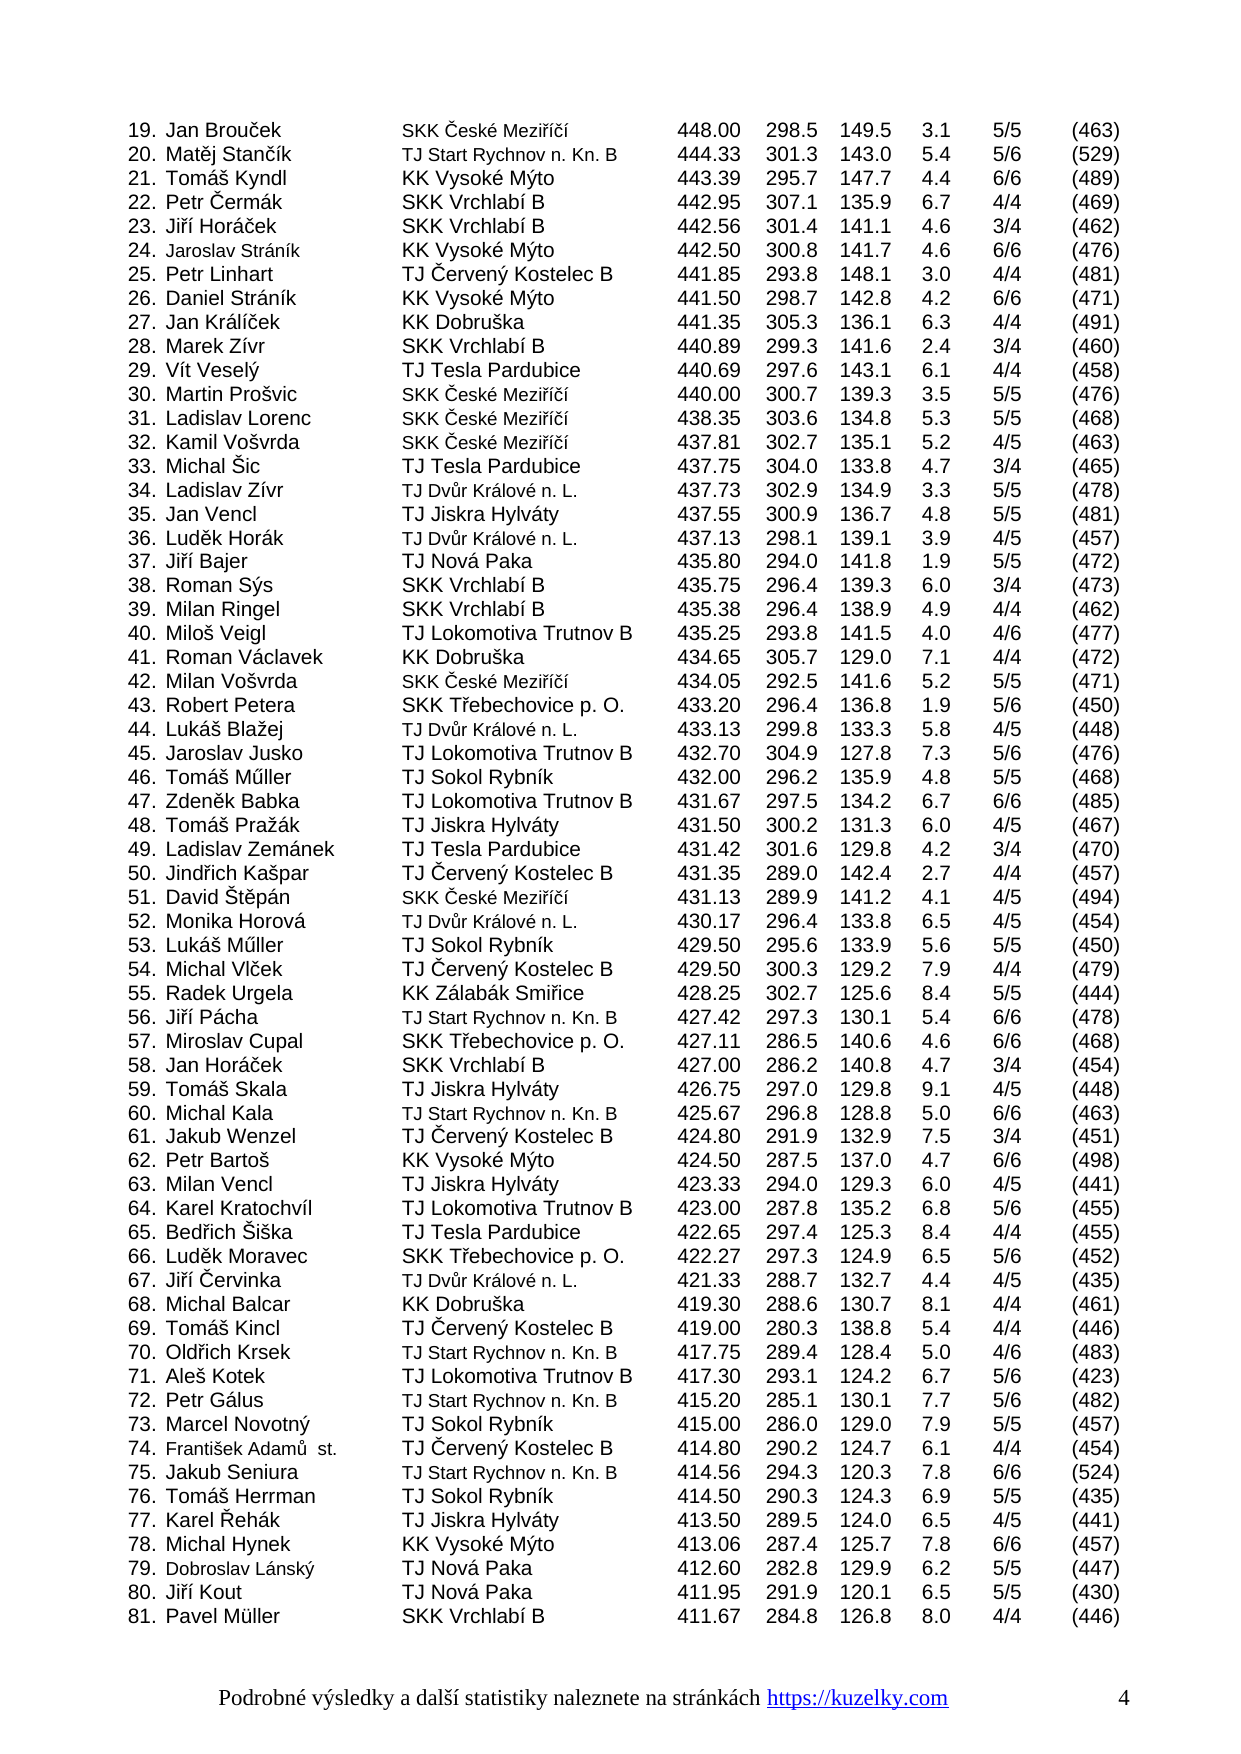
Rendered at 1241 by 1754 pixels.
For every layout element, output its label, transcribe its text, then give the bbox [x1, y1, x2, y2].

text 80. Jiří Kout TJ Nová Paka 411.95 291.9 120.1 6.5 5/5 (430) [106, 1579, 1134, 1603]
text 31. Ladislav Lorenc SKK České Meziříčí 438.35 303.6 134.8 5.3 5/5 (468) [106, 406, 1134, 429]
text 37. Jiří Bajer TJ Nová Paka 435.80 294.0 141.8 1.9 5/5 (472) [106, 549, 1134, 573]
text 68. Michal Balcar KK Dobruška 419.30 288.6 130.7 8.1 4/4 (461) [106, 1292, 1134, 1316]
text 74. František Adamů st. TJ Červený Kostelec B 414.80 290.2 124.7 6.1 4/4 (454) [106, 1436, 1134, 1460]
text 35. Jan Vencl TJ Jiskra Hylváty 437.55 300.9 136.7 4.8 5/5 (481) [106, 501, 1134, 525]
text 27. Jan Králíček KK Dobruška 441.35 305.3 136.1 6.3 4/4 (491) [106, 310, 1134, 334]
text 19. Jan Brouček SKK České Meziříčí 448.00 298.5 149.5 3.1 5/5 (463) [106, 118, 1134, 142]
text 65. Bedřich Šiška TJ Tesla Pardubice 422.65 297.4 125.3 8.4 4/4 (455) [106, 1220, 1134, 1244]
text 34. Ladislav Zívr TJ Dvůr Králové n. L. 437.73 302.9 134.9 3.3 5/5 (478) [106, 477, 1134, 501]
text 75. Jakub Seniura TJ Start Rychnov n. Kn. B 414.56 294.3 120.3 7.8 6/6 (524) [106, 1460, 1134, 1484]
text 21. Tomáš Kyndl KK Vysoké Mýto 443.39 295.7 147.7 4.4 6/6 (489) [106, 166, 1134, 190]
text 28. Marek Zívr SKK Vrchlabí B 440.89 299.3 141.6 2.4 3/4 (460) [106, 334, 1134, 358]
text 48. Tomáš Pražák TJ Jiskra Hylváty 431.50 300.2 131.3 6.0 4/5 (467) [106, 813, 1134, 837]
text 56. Jiří Pácha TJ Start Rychnov n. Kn. B 427.42 297.3 130.1 5.4 6/6 (478) [106, 1004, 1134, 1028]
text 66. Luděk Moravec SKK Třebechovice p. O. 422.27 297.3 124.9 6.5 5/6 (452) [106, 1244, 1134, 1268]
text 36. Luděk Horák TJ Dvůr Králové n. L. 437.13 298.1 139.1 3.9 4/5 (457) [106, 525, 1134, 549]
text 77. Karel Řehák TJ Jiskra Hylváty 413.50 289.5 124.0 6.5 4/5 (441) [106, 1508, 1134, 1532]
text 29. Vít Veselý TJ Tesla Pardubice 440.69 297.6 143.1 6.1 4/4 (458) [106, 358, 1134, 382]
text 46. Tomáš Műller TJ Sokol Rybník 432.00 296.2 135.9 4.8 5/5 (468) [106, 765, 1134, 789]
text 32. Kamil Vošvrda SKK České Meziříčí 437.81 302.7 135.1 5.2 4/5 (463) [106, 429, 1134, 453]
text 57. Miroslav Cupal SKK Třebechovice p. O. 427.11 286.5 140.6 4.6 6/6 (468) [106, 1028, 1134, 1052]
text 53. Lukáš Műller TJ Sokol Rybník 429.50 295.6 133.9 5.6 5/5 (450) [106, 933, 1134, 957]
text 30. Martin Prošvic SKK České Meziříčí 440.00 300.7 139.3 3.5 5/5 (476) [106, 382, 1134, 406]
text 40. Miloš Veigl TJ Lokomotiva Trutnov B 435.25 293.8 141.5 4.0 4/6 (477) [106, 621, 1134, 645]
text 49. Ladislav Zemánek TJ Tesla Pardubice 431.42 301.6 129.8 4.2 3/4 (470) [106, 837, 1134, 861]
text 41. Roman Václavek KK Dobruška 434.65 305.7 129.0 7.1 4/4 (472) [106, 645, 1134, 669]
text 44. Lukáš Blažej TJ Dvůr Králové n. L. 433.13 299.8 133.3 5.8 4/5 (448) [106, 717, 1134, 741]
text 43. Robert Petera SKK Třebechovice p. O. 433.20 296.4 136.8 1.9 5/6 (450) [106, 693, 1134, 717]
text 50. Jindřich Kašpar TJ Červený Kostelec B 431.35 289.0 142.4 2.7 4/4 (457) [106, 861, 1134, 885]
text 33. Michal Šic TJ Tesla Pardubice 437.75 304.0 133.8 4.7 3/4 (465) [106, 453, 1134, 477]
text 79. Dobroslav Lánský TJ Nová Paka 412.60 282.8 129.9 6.2 5/5 (447) [106, 1556, 1134, 1579]
text 39. Milan Ringel SKK Vrchlabí B 435.38 296.4 138.9 4.9 4/4 (462) [106, 597, 1134, 621]
text 47. Zdeněk Babka TJ Lokomotiva Trutnov B 431.67 297.5 134.2 6.7 6/6 (485) [106, 789, 1134, 813]
text 22. Petr Čermák SKK Vrchlabí B 442.95 307.1 135.9 6.7 4/4 (469) [106, 190, 1134, 214]
text 70. Oldřich Krsek TJ Start Rychnov n. Kn. B 417.75 289.4 128.4 5.0 4/6 (483) [106, 1340, 1134, 1364]
text 63. Milan Vencl TJ Jiskra Hylváty 423.33 294.0 129.3 6.0 4/5 (441) [106, 1172, 1134, 1196]
text 64. Karel Kratochvíl TJ Lokomotiva Trutnov B 423.00 287.8 135.2 6.8 5/6 (455) [106, 1196, 1134, 1220]
text 78. Michal Hynek KK Vysoké Mýto 413.06 287.4 125.7 7.8 6/6 (457) [106, 1532, 1134, 1556]
text 25. Petr Linhart TJ Červený Kostelec B 441.85 293.8 148.1 3.0 4/4 (481) [106, 262, 1134, 286]
text 51. David Štěpán SKK České Meziříčí 431.13 289.9 141.2 4.1 4/5 (494) [106, 885, 1134, 909]
text 52. Monika Horová TJ Dvůr Králové n. L. 430.17 296.4 133.8 6.5 4/5 (454) [106, 909, 1134, 933]
text 62. Petr Bartoš KK Vysoké Mýto 424.50 287.5 137.0 4.7 6/6 (498) [106, 1148, 1134, 1172]
text 76. Tomáš Herrman TJ Sokol Rybník 414.50 290.3 124.3 6.9 5/5 (435) [106, 1484, 1134, 1508]
text 42. Milan Vošvrda SKK České Meziříčí 434.05 292.5 141.6 5.2 5/5 (471) [106, 669, 1134, 693]
text 23. Jiří Horáček SKK Vrchlabí B 442.56 301.4 141.1 4.6 3/4 (462) [106, 214, 1134, 238]
text 72. Petr Gálus TJ Start Rychnov n. Kn. B 415.20 285.1 130.1 7.7 5/6 (482) [106, 1388, 1134, 1412]
text 20. Matěj Stančík TJ Start Rychnov n. Kn. B 444.33 301.3 143.0 5.4 5/6 (529) [106, 142, 1134, 166]
text 73. Marcel Novotný TJ Sokol Rybník 415.00 286.0 129.0 7.9 5/5 (457) [106, 1412, 1134, 1436]
text 81. Pavel Müller SKK Vrchlabí B 411.67 284.8 126.8 8.0 4/4 (446) [106, 1603, 1134, 1627]
text 59. Tomáš Skala TJ Jiskra Hylváty 426.75 297.0 129.8 9.1 4/5 (448) [106, 1076, 1134, 1100]
text 38. Roman Sýs SKK Vrchlabí B 435.75 296.4 139.3 6.0 3/4 (473) [106, 573, 1134, 597]
text 67. Jiří Červinka TJ Dvůr Králové n. L. 421.33 288.7 132.7 4.4 4/5 (435) [106, 1268, 1134, 1292]
text 45. Jaroslav Jusko TJ Lokomotiva Trutnov B 432.70 304.9 127.8 7.3 5/6 (476) [106, 741, 1134, 765]
text 71. Aleš Kotek TJ Lokomotiva Trutnov B 417.30 293.1 124.2 6.7 5/6 (423) [106, 1364, 1134, 1388]
text 69. Tomáš Kincl TJ Červený Kostelec B 419.00 280.3 138.8 5.4 4/4 (446) [106, 1316, 1134, 1340]
text 60. Michal Kala TJ Start Rychnov n. Kn. B 425.67 296.8 128.8 5.0 6/6 (463) [106, 1100, 1134, 1124]
text 26. Daniel Stráník KK Vysoké Mýto 441.50 298.7 142.8 4.2 6/6 (471) [106, 286, 1134, 310]
text 61. Jakub Wenzel TJ Červený Kostelec B 424.80 291.9 132.9 7.5 3/4 (451) [106, 1124, 1134, 1148]
text 55. Radek Urgela KK Zálabák Smiřice 428.25 302.7 125.6 8.4 5/5 (444) [106, 981, 1134, 1004]
text 24. Jaroslav Stráník KK Vysoké Mýto 442.50 300.8 141.7 4.6 6/6 (476) [106, 238, 1134, 262]
text 58. Jan Horáček SKK Vrchlabí B 427.00 286.2 140.8 4.7 3/4 (454) [106, 1052, 1134, 1076]
text 54. Michal Vlček TJ Červený Kostelec B 429.50 300.3 129.2 7.9 4/4 (479) [106, 957, 1134, 981]
